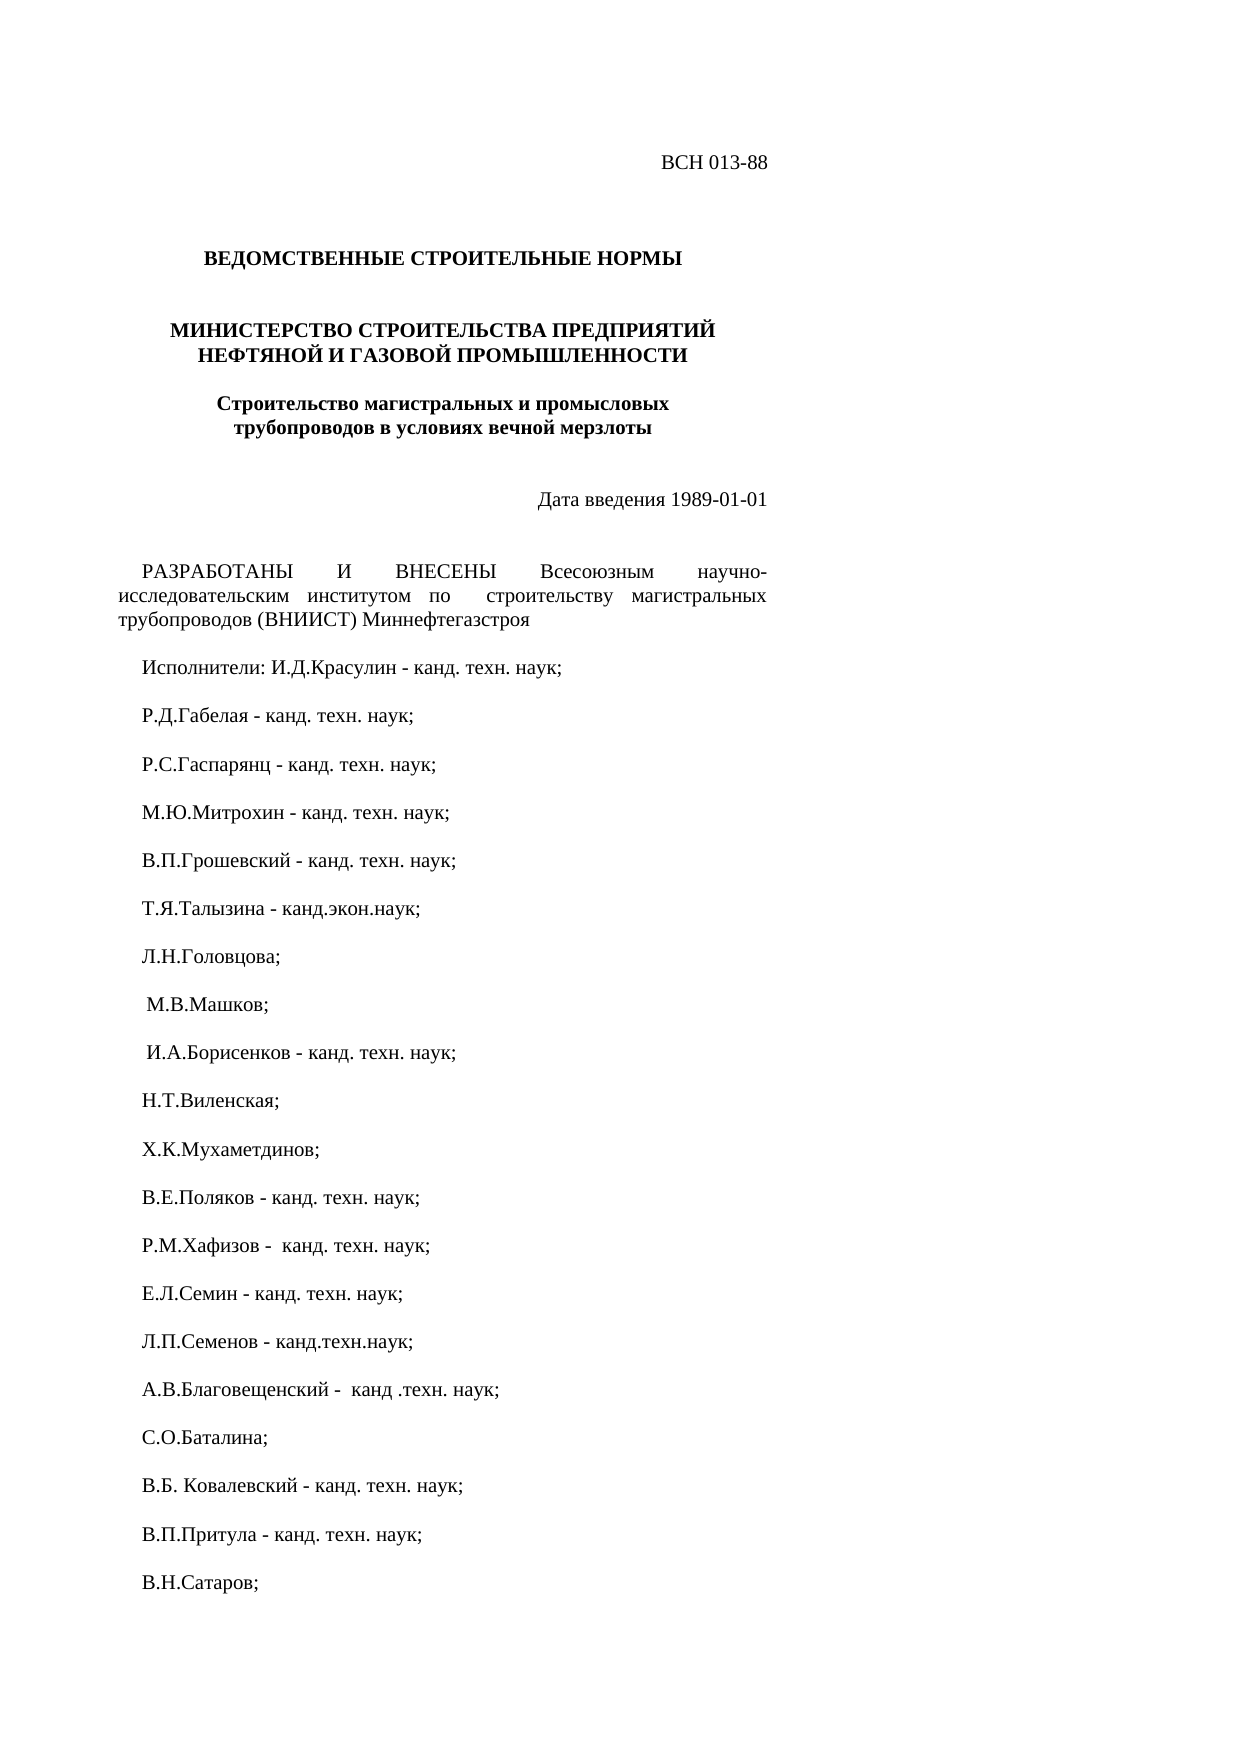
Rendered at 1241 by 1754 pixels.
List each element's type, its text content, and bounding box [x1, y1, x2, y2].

text РАЗРАБОТАНЫ И ВНЕСЕНЫ Всесоюзным научно-исследовательским институтом по строительству магистральных трубопроводов (ВНИИСТ) Миннефтегазстроя [118, 559, 768, 631]
text В.П.Притула - канд. техн. наук; [118, 1522, 768, 1546]
text ВСН 013-88 [118, 150, 768, 174]
text В.П.Грошевский - канд. техн. наук; [118, 848, 768, 872]
text А.В.Благовещенский - канд .техн. наук; [118, 1377, 768, 1401]
text Дата введения 1989-01-01 [118, 487, 768, 511]
text Х.К.Мухаметдинов; [118, 1137, 768, 1161]
subtitle трубопроводов в условиях вечной мерзлоты [118, 415, 768, 439]
text Е.Л.Семин - канд. техн. наук; [118, 1281, 768, 1305]
subtitle ВЕДОМСТВЕННЫЕ СТРОИТЕЛЬНЫЕ НОРМЫ [118, 246, 768, 270]
subtitle НЕФТЯНОЙ И ГАЗОВОЙ ПРОМЫШЛЕННОСТИ [118, 342, 768, 367]
text М.В.Машков; [118, 992, 768, 1016]
text Л.Н.Головцова; [118, 944, 768, 968]
subtitle Строительство магистральных и промысловых [118, 391, 768, 415]
text Исполнители: И.Д.Красулин - канд. техн. наук; [118, 655, 768, 679]
text Л.П.Семенов - канд.техн.наук; [118, 1329, 768, 1353]
text И.А.Борисенков - канд. техн. наук; [118, 1040, 768, 1064]
text М.Ю.Митрохин - канд. техн. наук; [118, 800, 768, 824]
text Т.Я.Талызина - канд.экон.наук; [118, 896, 768, 920]
text Р.М.Хафизoв - канд. техн. наук; [118, 1233, 768, 1257]
text Р.Д.Габелая - канд. техн. наук; [118, 703, 768, 727]
text В.Н.Сатаров; [118, 1570, 768, 1594]
text В.Е.Поляков - канд. техн. наук; [118, 1185, 768, 1209]
text Р.С.Гаспарянц - канд. техн. наук; [118, 752, 768, 776]
subtitle МИНИСТЕРСТВО СТРОИТЕЛЬСТВА ПРЕДПРИЯТИЙ [118, 318, 768, 342]
text С.О.Баталина; [118, 1425, 768, 1449]
text Н.Т.Виленская; [118, 1088, 768, 1112]
text В.Б. Ковалевский - канд. техн. наук; [118, 1473, 768, 1497]
